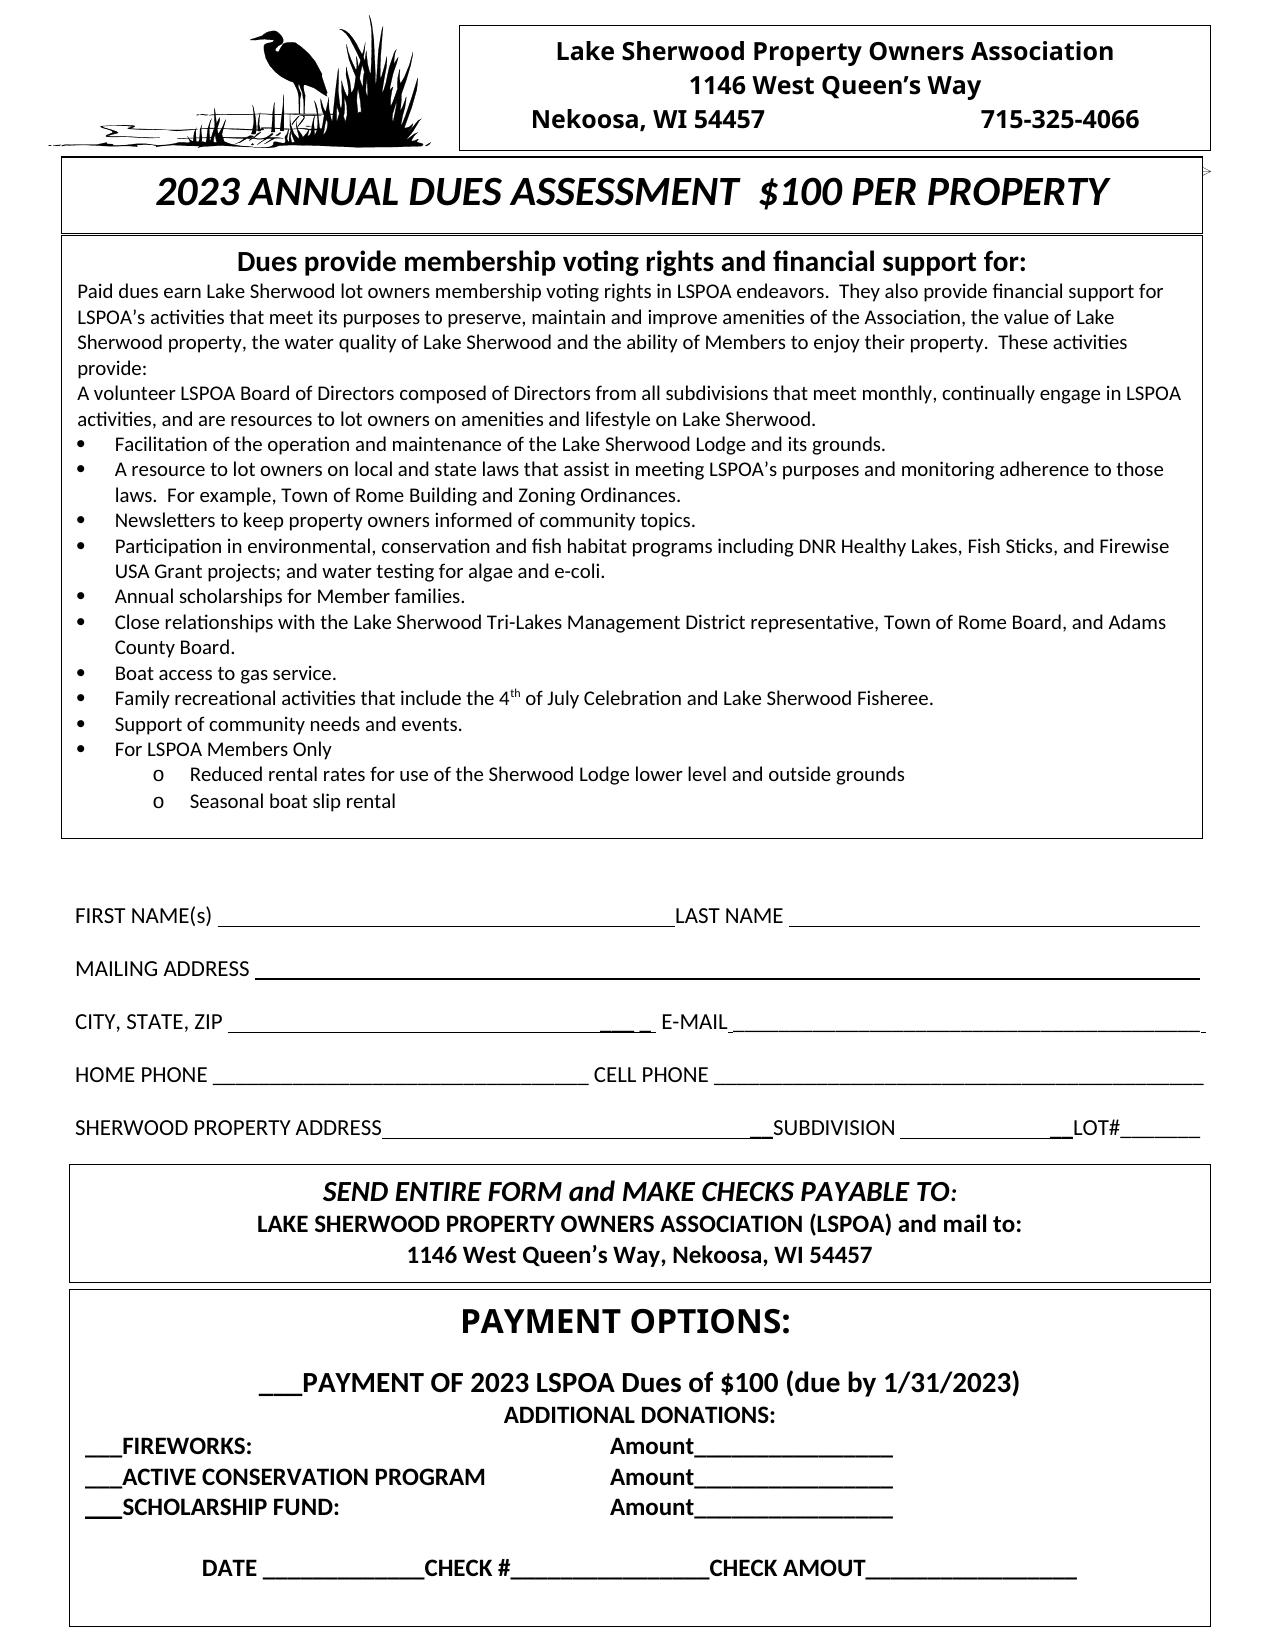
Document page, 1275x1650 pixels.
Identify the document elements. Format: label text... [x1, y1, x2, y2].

text MAILING ADDRESS [75, 954, 1209, 982]
text FIRST NAME(s) LAST NAME [75, 901, 1209, 929]
text HOME PHONE _________________________________ CELL PHONE ___________________________________________ [75, 1060, 1209, 1088]
text SHERWOOD PROPERTY ADDRESS __SUBDIVISION __LOT#_______ [75, 1113, 1209, 1141]
text CITY, STATE, ZIP ___ _ E-MAIL _________________________________________ [75, 1007, 1209, 1035]
